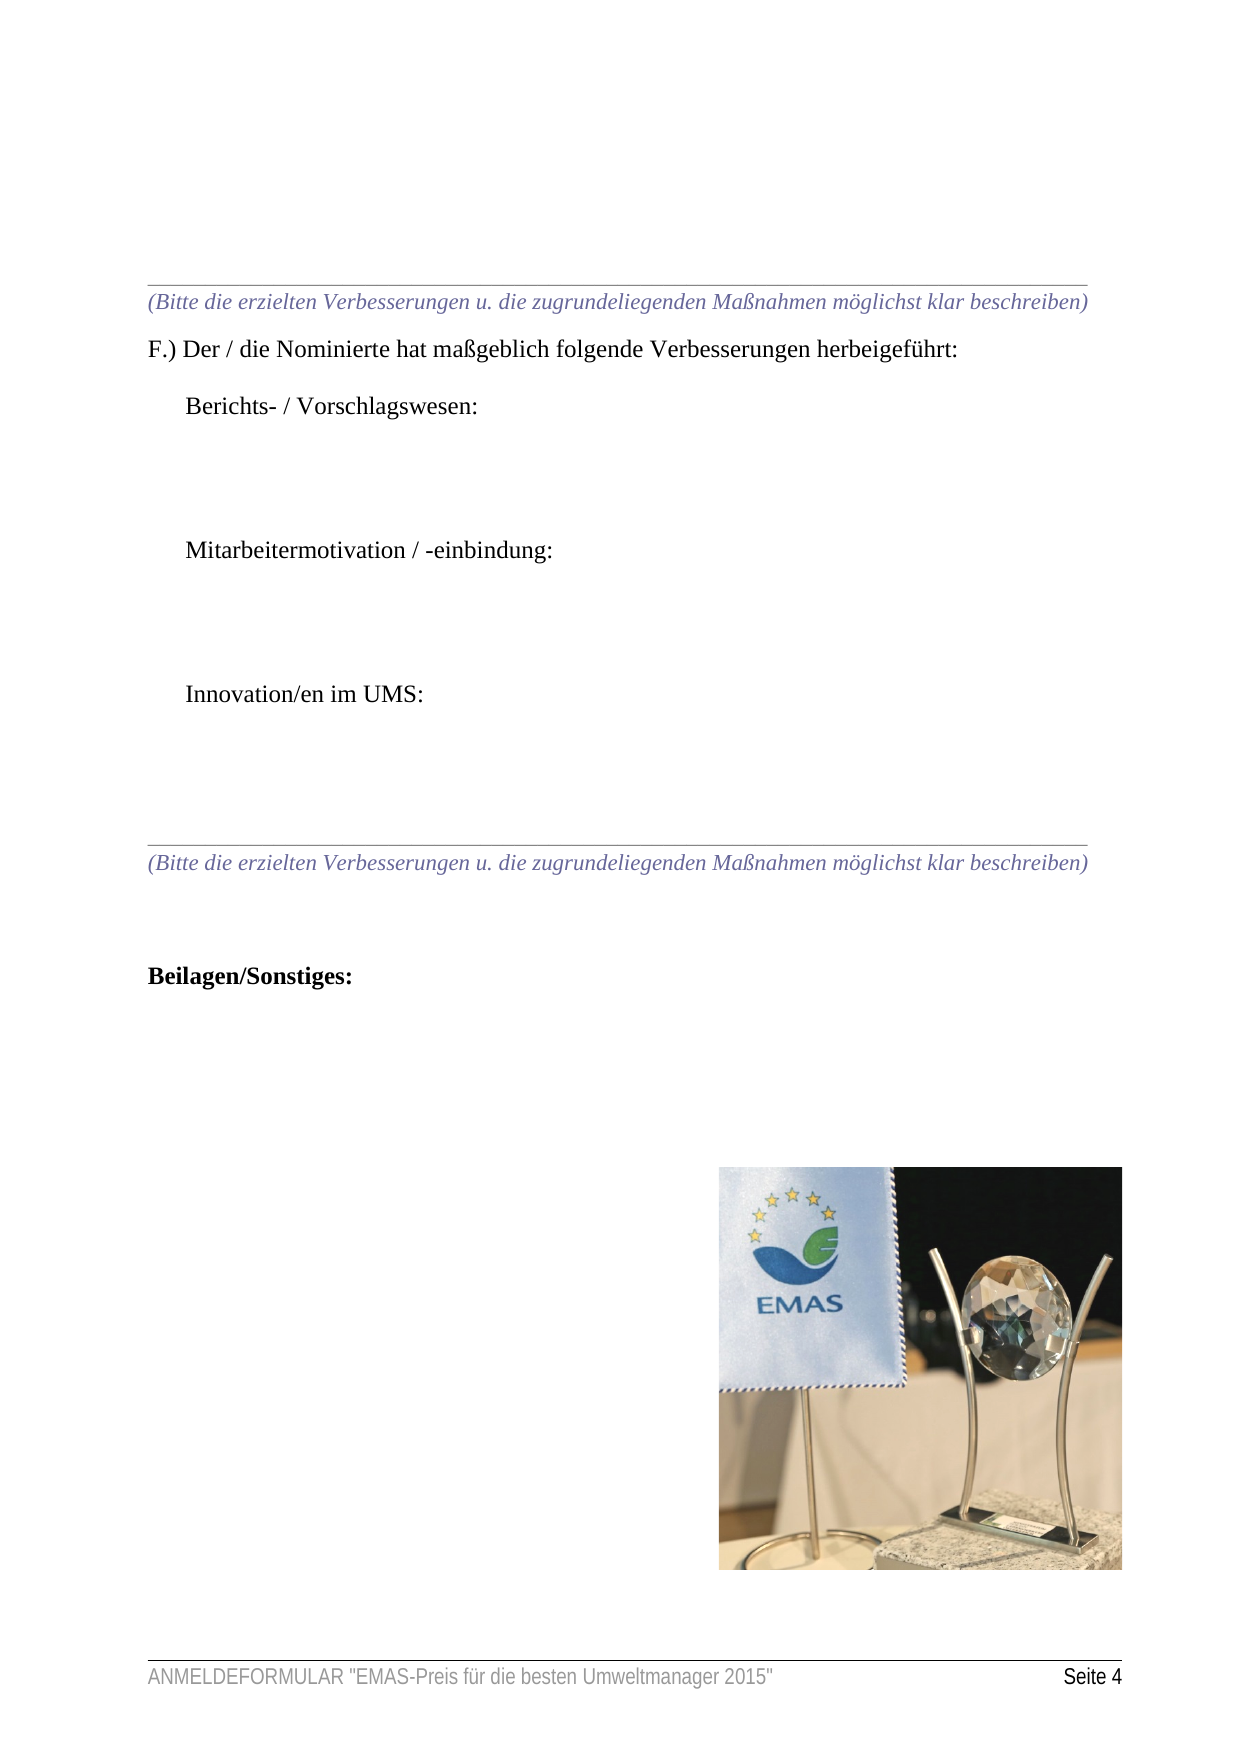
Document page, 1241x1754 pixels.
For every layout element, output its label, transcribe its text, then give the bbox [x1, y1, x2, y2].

text Beilagen/Sonstiges: [148, 961, 1122, 990]
text F.) Der / die Nominierte hat maßgeblich folgende Verbesserungen herbeigeführt: Berichts- / Vorschlagswesen: Mitarbeitermotivation / -einbindung: Innovation/en im UMS: [148, 334, 1122, 707]
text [148, 262, 1122, 314]
